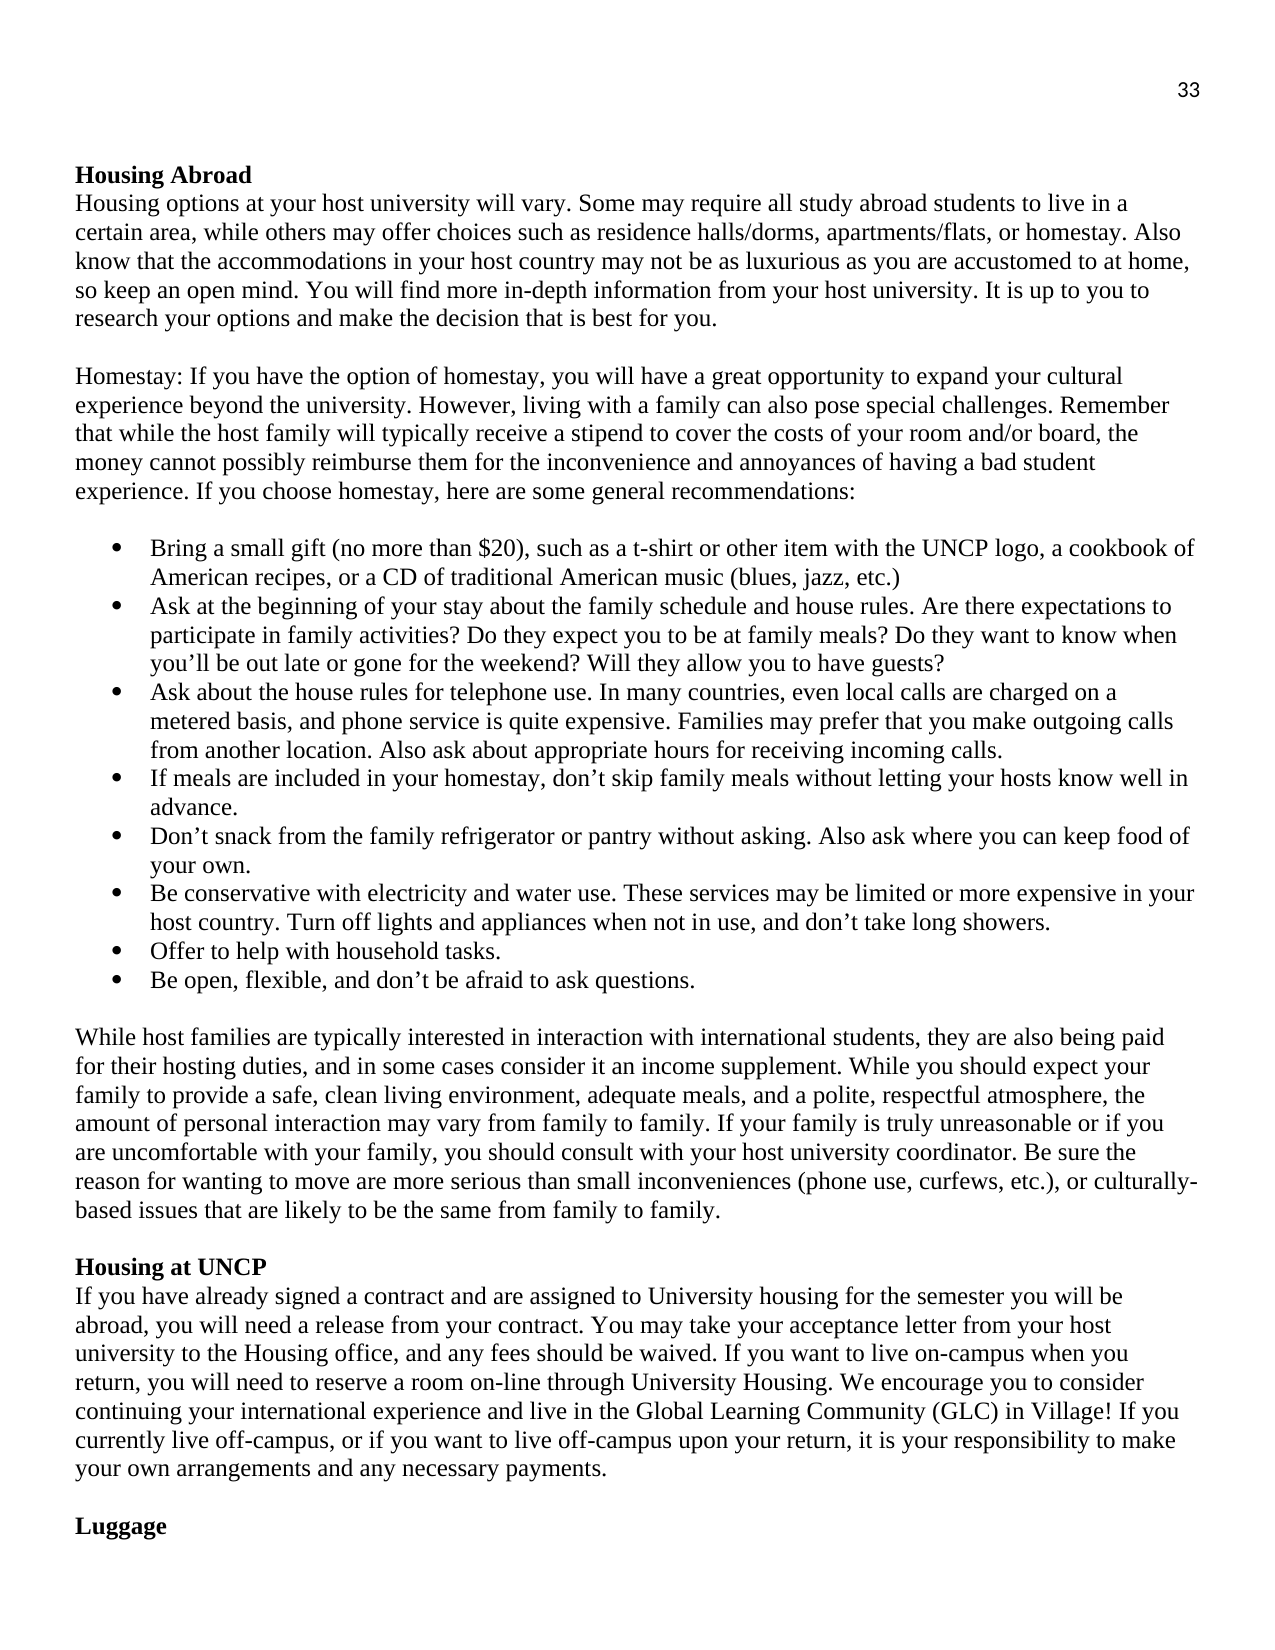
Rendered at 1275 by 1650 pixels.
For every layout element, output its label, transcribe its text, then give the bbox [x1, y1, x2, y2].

text Luggage [75, 1511, 1200, 1540]
text Homestay: If you have the option of homestay, you will have a great opportunity to expand your cultural experience beyond the university. However, living with a family can also pose special challenges. Remember that while the host family will typically receive a stipend to cover the costs of your room and/or board, the money cannot possibly reimburse them for the inconvenience and annoyances of having a bad student experience. If you choose homestay, here are some general recommendations: [75, 361, 1200, 505]
list Bring a small gift (no more than $20), such as a t-shirt or other item with the UNCP logo, a cookbook of American recipes, or a CD of traditional American music (blues, jazz, etc.) [112, 533, 1200, 591]
list Ask about the house rules for telephone use. In many countries, even local calls are charged on a metered basis, and phone service is quite expensive. Families may prefer that you make outgoing calls from another location. Also ask about appropriate hours for receiving incoming calls. [112, 677, 1200, 763]
text Housing at UNCP [75, 1252, 1200, 1281]
list Offer to help with household tasks. [112, 936, 1200, 965]
list Be open, flexible, and don’t be afraid to ask questions. [112, 965, 1200, 993]
list Don’t snack from the family refrigerator or pantry without asking. Also ask where you can keep food of your own. [112, 821, 1200, 878]
text While host families are typically interested in interaction with international students, they are also being paid for their hosting duties, and in some cases consider it an income supplement. While you should expect your family to provide a safe, clean living environment, adequate meals, and a polite, respectful atmosphere, the amount of personal interaction may vary from family to family. If your family is truly unreasonable or if you are uncomfortable with your family, you should consult with your host university coordinator. Be sure the reason for wanting to move are more serious than small inconveniences (phone use, curfews, etc.), or culturally-based issues that are likely to be the same from family to family. [75, 1022, 1200, 1223]
list If meals are included in your homestay, don’t skip family meals without letting your hosts know well in advance. [112, 763, 1200, 821]
list Ask at the beginning of your stay about the family schedule and house rules. Are there expectations to participate in family activities? Do they expect you to be at family meals? Do they want to know when you’ll be out late or gone for the weekend? Will they allow you to have guests? [112, 591, 1200, 677]
text Housing options at your host university will vary. Some may require all study abroad students to live in a certain area, while others may offer choices such as residence halls/dorms, apartments/flats, or homestay. Also know that the accommodations in your host country may not be as luxurious as you are accustomed to at home, so keep an open mind. You will find more in-depth information from your host university. It is up to you to research your options and make the decision that is best for you. [75, 188, 1200, 332]
list Be conservative with electricity and water use. These services may be limited or more expensive in your host country. Turn off lights and appliances when not in use, and don’t take long showers. [112, 878, 1200, 936]
text If you have already signed a contract and are assigned to University housing for the semester you will be abroad, you will need a release from your contract. You may take your acceptance letter from your host university to the Housing office, and any fees should be waived. If you want to live on-campus when you return, you will need to reserve a room on-line through University Housing. We encourage you to consider continuing your international experience and live in the Global Learning Community (GLC) in Village! If you currently live off-campus, or if you want to live off-campus upon your return, it is your responsibility to make your own arrangements and any necessary payments. [75, 1281, 1200, 1482]
text Housing Abroad [75, 160, 1200, 188]
